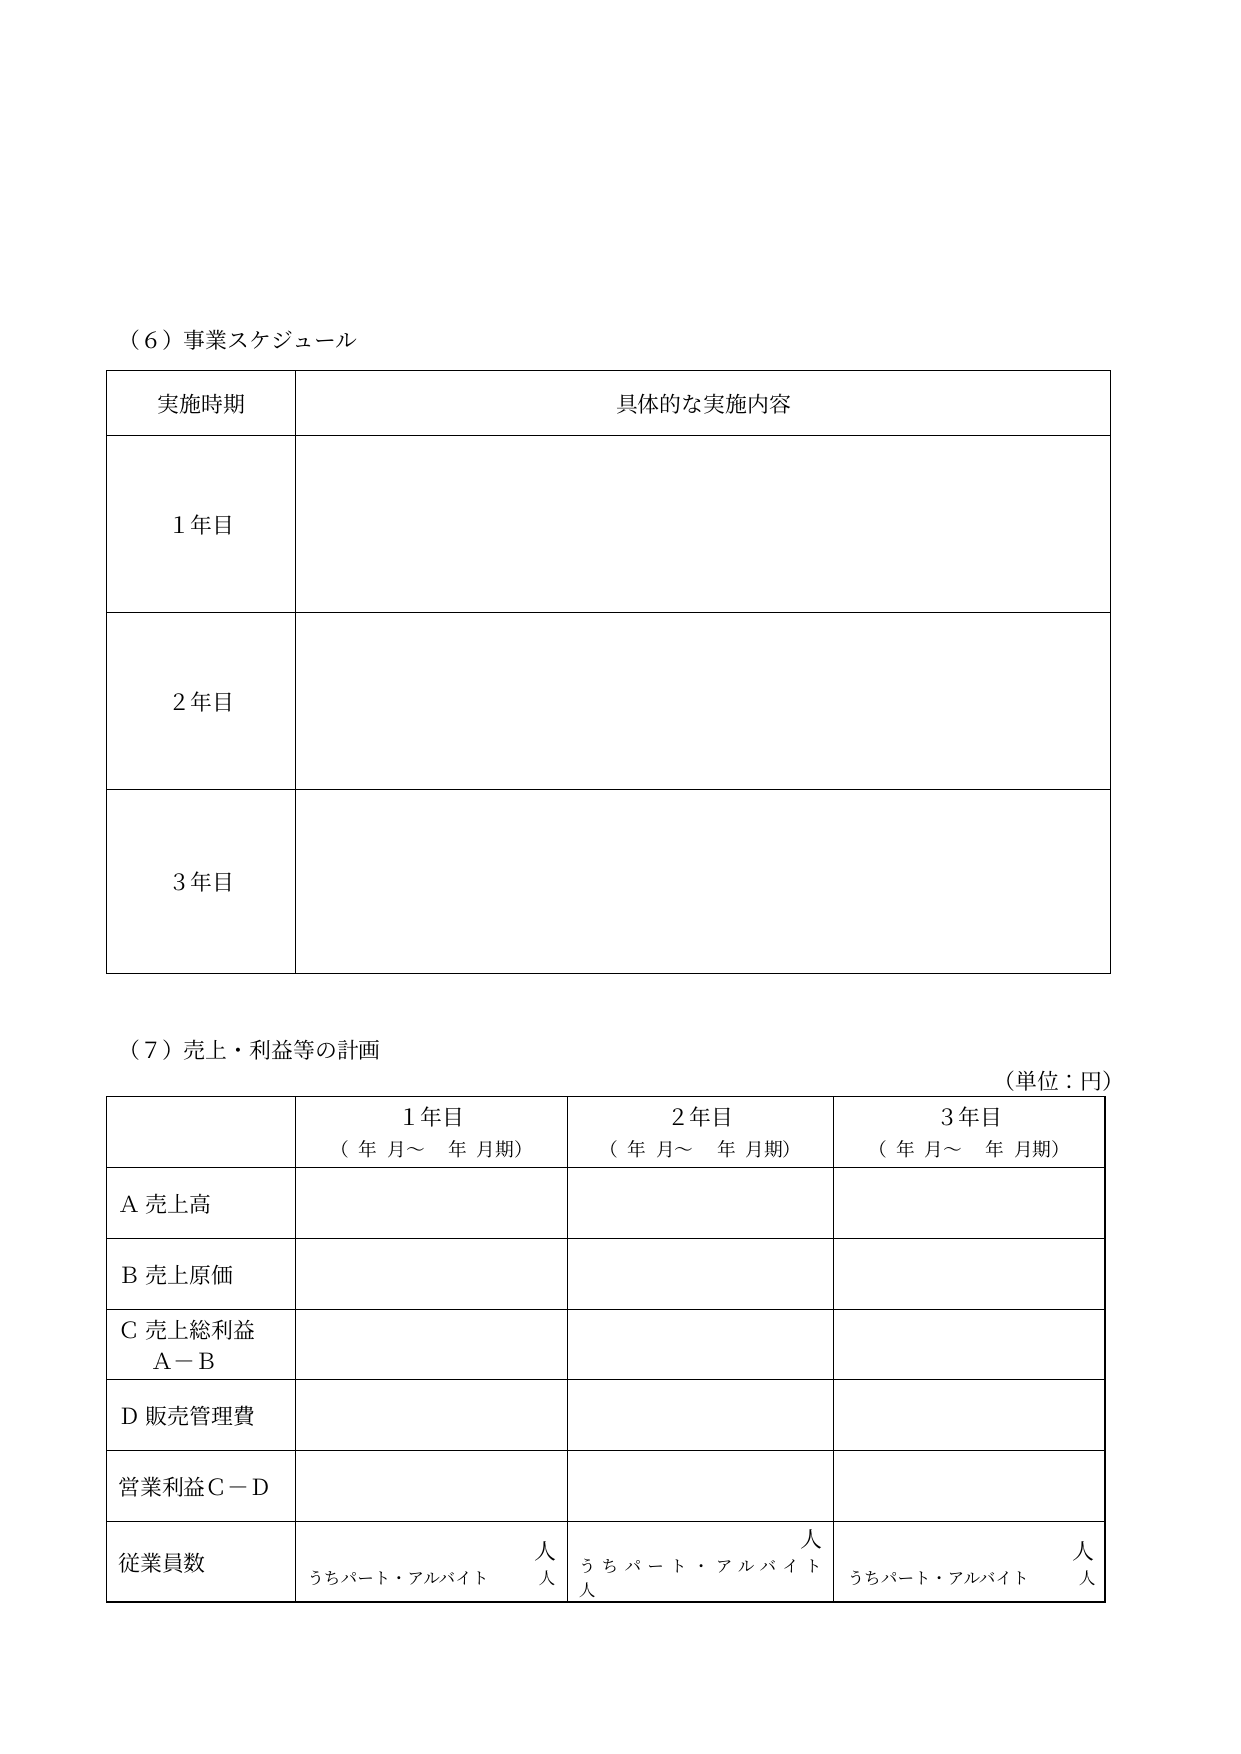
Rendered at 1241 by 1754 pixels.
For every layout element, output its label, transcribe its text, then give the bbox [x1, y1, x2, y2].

text （６）事業スケジュール [118, 323, 1152, 354]
table_cell [834, 1380, 1104, 1450]
table_header [107, 1097, 295, 1167]
table_cell [296, 1310, 567, 1379]
text （７）売上・利益等の計画 [118, 1033, 1152, 1064]
text （単位：円） [118, 1064, 1167, 1096]
table_cell [568, 1168, 833, 1238]
table_cell 人 うちパート・アルバイト 人 [834, 1522, 1104, 1601]
table_cell [296, 1168, 567, 1238]
table_cell [296, 1380, 567, 1450]
table_cell [834, 1239, 1104, 1308]
table_cell 人 うちパート・アルバイト 人 [568, 1522, 833, 1601]
table_cell [568, 1239, 833, 1308]
table_cell [296, 790, 1110, 972]
table_cell 人 うちパート・アルバイト 人 [296, 1522, 567, 1601]
table_cell [296, 1451, 567, 1521]
table_cell [568, 1451, 833, 1521]
table_cell [296, 436, 1110, 612]
table_cell Ａ 売上高 [107, 1168, 295, 1238]
table_cell ３年目 [107, 790, 295, 972]
table_cell [568, 1380, 833, 1450]
table_cell [834, 1451, 1104, 1521]
table_header 具体的な実施内容 [296, 371, 1110, 435]
table_cell Ｄ 販売管理費 [107, 1380, 295, 1450]
table_cell ２年目 [107, 613, 295, 789]
table_cell Ｃ 売上総利益 Ａ－Ｂ [107, 1310, 295, 1379]
table_header 実施時期 [107, 371, 295, 435]
table_cell 従業員数 [107, 1522, 295, 1601]
table_cell １年目 [107, 436, 295, 612]
table_cell [834, 1168, 1104, 1238]
table_cell 営業利益Ｃ－Ｄ [107, 1451, 295, 1521]
table_header ２年目 （ 年 月～ 年 月期） [568, 1097, 833, 1167]
table_cell Ｂ 売上原価 [107, 1239, 295, 1308]
table_cell [296, 1239, 567, 1308]
table_header ３年目 （ 年 月～ 年 月期） [834, 1097, 1104, 1167]
table_header １年目 （ 年 月～ 年 月期） [296, 1097, 567, 1167]
table_cell [568, 1310, 833, 1379]
table_cell [296, 613, 1110, 789]
table_cell [834, 1310, 1104, 1379]
